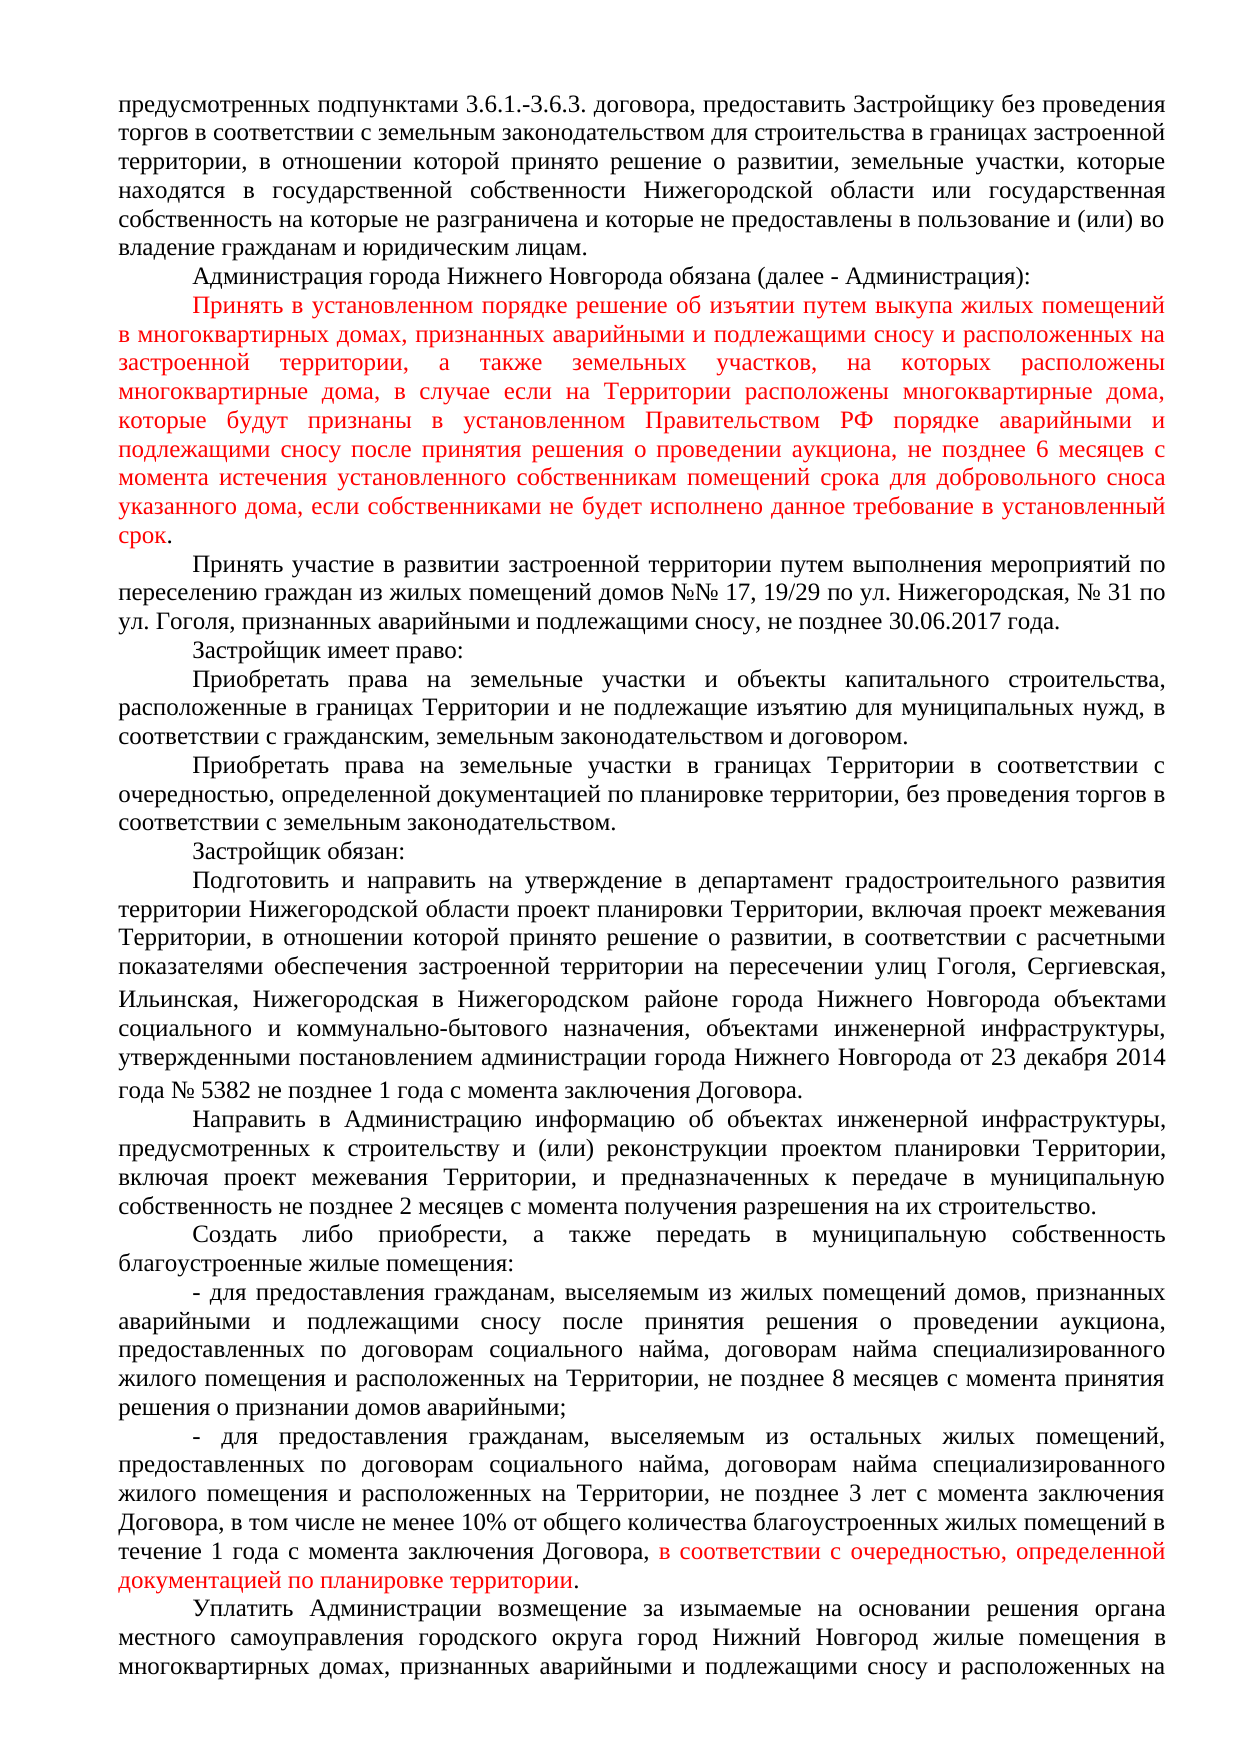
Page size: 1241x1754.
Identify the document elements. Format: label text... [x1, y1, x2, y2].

text Принять в установленном порядке решение об изъятии путем выкупа жилых помещений в многоквартирных домах, признанных аварийными и подлежащими сносу и расположенных на застроенной территории, а также земельных участков, на которых расположены многоквартирные дома, в случае если на Территории расположены многоквартирные дома, которые будут признаны в установленном Правительством РФ порядке аварийными и подлежащими сносу после принятия решения о проведении аукциона, не позднее 6 месяцев с момента истечения установленного собственникам помещений срока для добровольного сноса указанного дома, если собственниками не будет исполнено данное требование в установленный срок. [118, 290, 1166, 549]
text Принять участие в развитии застроенной территории путем выполнения мероприятий по переселению граждан из жилых помещений домов №№ 17, 19/29 по ул. Нижегородская, № 31 по ул. Гоголя, признанных аварийными и подлежащими сносу, не позднее 30.06.2017 года. [118, 549, 1166, 635]
text Администрация города Нижнего Новгорода обязана (далее - Администрация): [118, 261, 1166, 290]
text Приобретать права на земельные участки и объекты капитального строительства, расположенные в границах Территории и не подлежащие изъятию для муниципальных нужд, в соответствии с гражданским, земельным законодательством и договором. [118, 664, 1166, 750]
text Застройщик обязан: [118, 836, 1166, 865]
text - для предоставления гражданам, выселяемым из жилых помещений домов, признанных аварийными и подлежащими сносу после принятия решения о проведении аукциона, предоставленных по договорам социального найма, договорам найма специализированного жилого помещения и расположенных на Территории, не позднее 8 месяцев с момента принятия решения о признании домов аварийными; [118, 1277, 1166, 1421]
text Создать либо приобрести, а также передать в муниципальную собственность благоустроенные жилые помещения: [118, 1219, 1166, 1277]
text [118, 1593, 1166, 1680]
text Подготовить и направить на утверждение в департамент градостроительного развития территории Нижегородской области проект планировки Территории, включая проект межевания Территории, в отношении которой принято решение о развитии, в соответствии с расчетными показателями обеспечения застроенной территории на пересечении улиц Гоголя, Сергиевская, Ильинская, Нижегородская в Нижегородском районе города Нижнего Новгорода объектами социального и коммунально-бытового назначения, объектами инженерной инфраструктуры, утвержденными постановлением администрации города Нижнего Новгорода от 23 декабря 2014 года № 5382 не позднее 1 года с момента заключения Договора. [118, 865, 1166, 1104]
text - для предоставления гражданам, выселяемым из остальных жилых помещений, предоставленных по договорам социального найма, договорам найма специализированного жилого помещения и расположенных на Территории, не позднее 3 лет с момента заключения Договора, в том числе не менее 10% от общего количества благоустроенных жилых помещений в течение 1 года с момента заключения Договора, в соответствии с очередностью, определенной документацией по планировке территории. [118, 1421, 1166, 1593]
text Приобретать права на земельные участки в границах Территории в соответствии с очередностью, определенной документацией по планировке территории, без проведения торгов в соответствии с земельным законодательством. [118, 750, 1166, 836]
text Направить в Администрацию информацию об объектах инженерной инфраструктуры, предусмотренных к строительству и (или) реконструкции проектом планировки Территории, включая проект межевания Территории, и предназначенных к передаче в муниципальную собственность не позднее 2 месяцев с момента получения разрешения на их строительство. [118, 1104, 1166, 1219]
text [118, 89, 1166, 261]
text Застройщик имеет право: [118, 635, 1166, 664]
